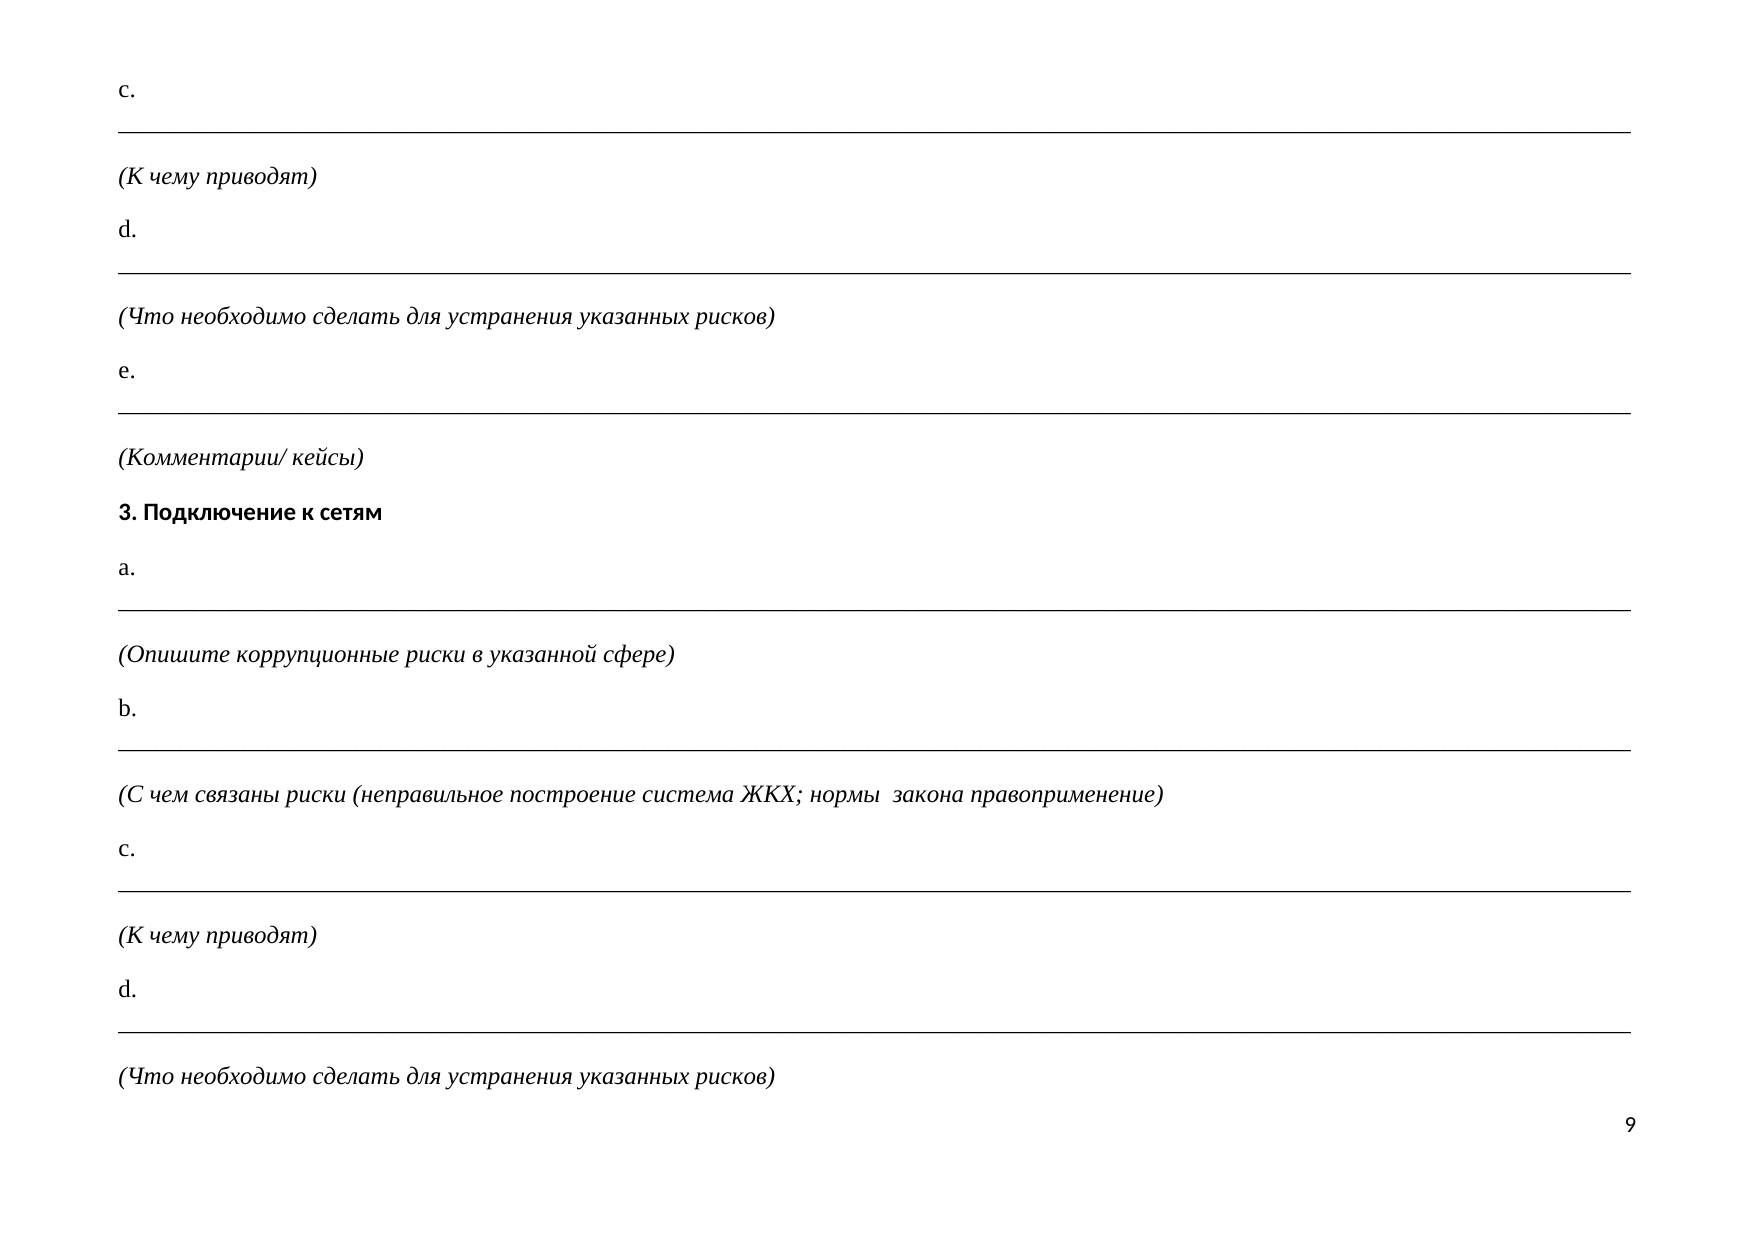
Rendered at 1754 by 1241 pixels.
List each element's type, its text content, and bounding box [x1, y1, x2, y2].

text c. _________________________________________________________________________________________________________________________ [118, 833, 1636, 895]
text (Что необходимо сделать для устранения указанных рисков) [118, 301, 1636, 330]
text d. _________________________________________________________________________________________________________________________ [118, 974, 1636, 1036]
text e. _________________________________________________________________________________________________________________________ [118, 355, 1636, 417]
text (C чем связаны риски (неправильное построение система ЖКХ; нормы закона правоприменение) [118, 779, 1636, 808]
text (Комментарии/ кейсы) [118, 442, 1636, 471]
text 3. Подключение к сетям [118, 496, 1636, 527]
text d. _________________________________________________________________________________________________________________________ [118, 214, 1636, 276]
text (К чему приводят) [118, 161, 1636, 189]
text c. _________________________________________________________________________________________________________________________ [118, 74, 1636, 136]
text (Что необходимо сделать для устранения указанных рисков) [118, 1061, 1636, 1090]
text (К чему приводят) [118, 920, 1636, 949]
text b. _________________________________________________________________________________________________________________________ [118, 693, 1636, 754]
text (Опишите коррупционные риски в указанной сфере) [118, 639, 1636, 667]
text a. _________________________________________________________________________________________________________________________ [118, 552, 1636, 614]
